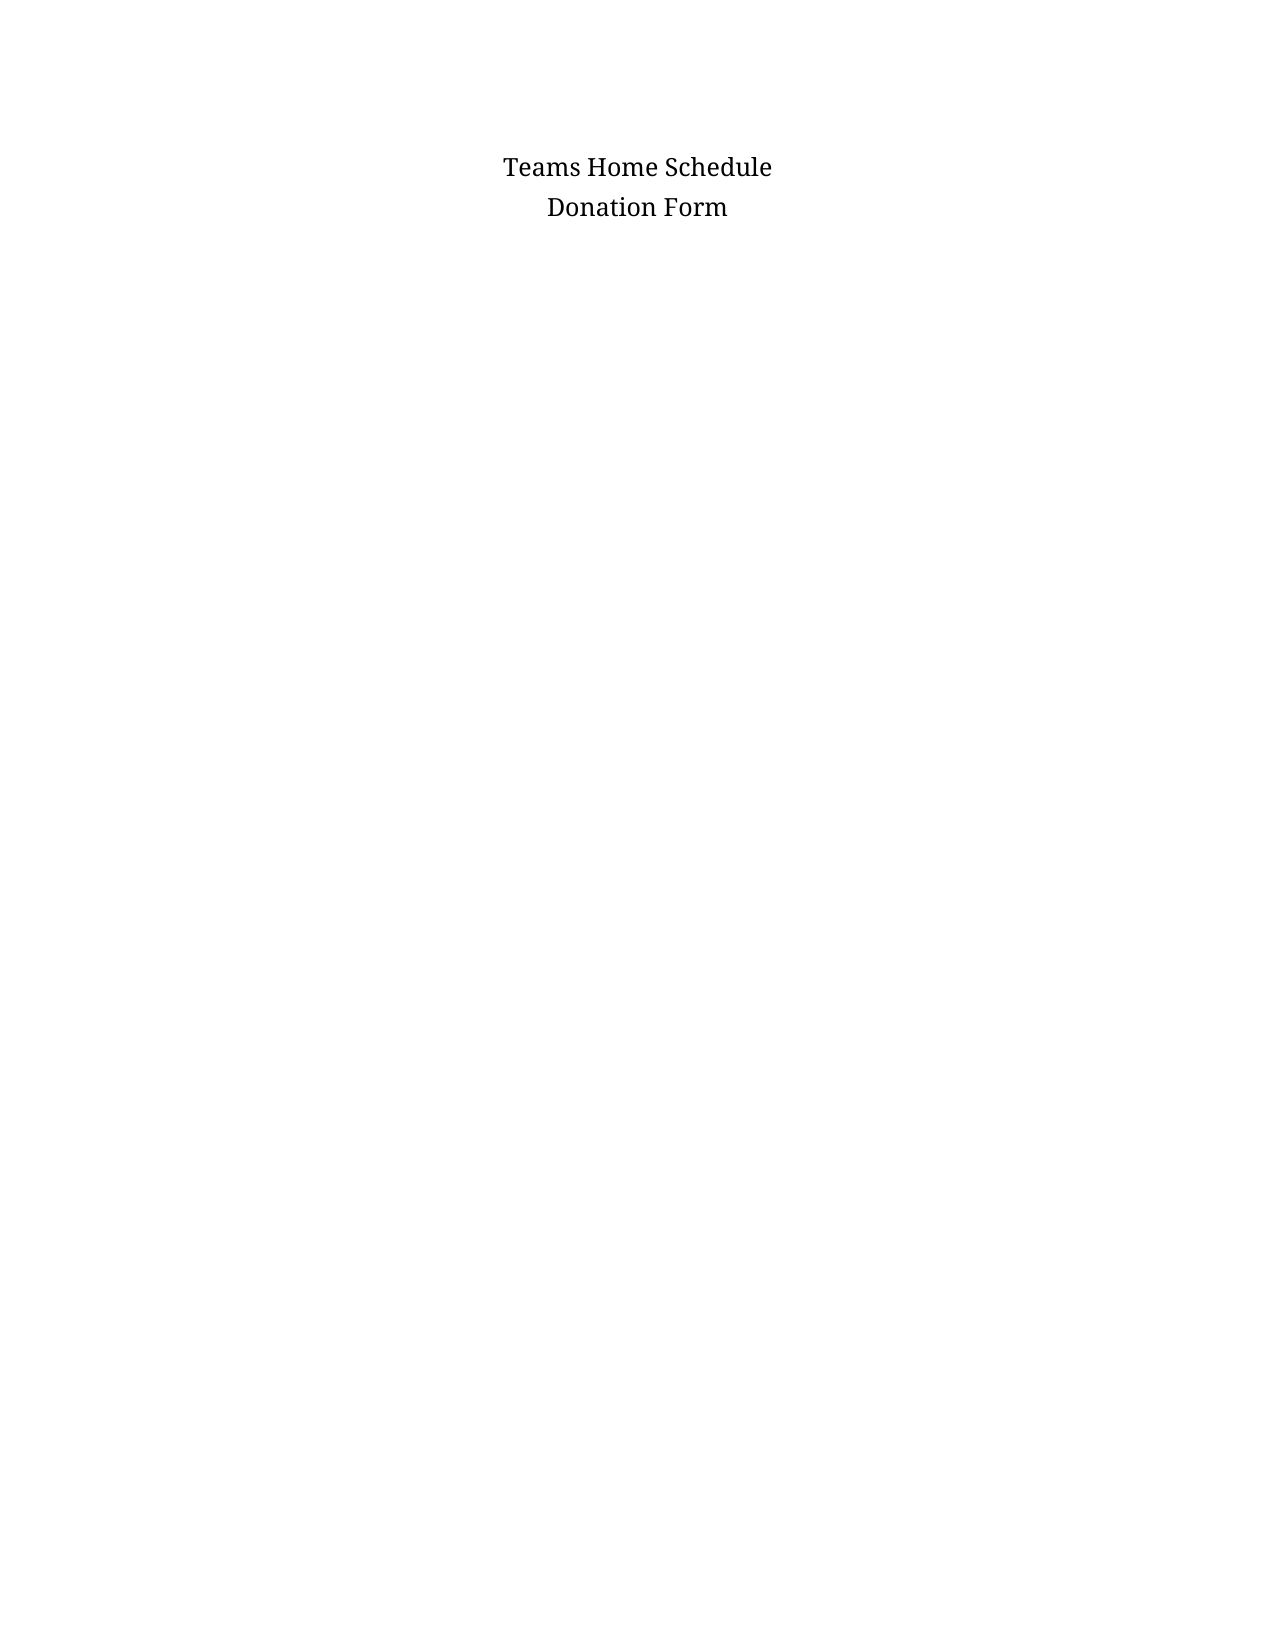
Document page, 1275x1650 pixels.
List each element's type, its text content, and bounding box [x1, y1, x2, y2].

text Teams Home Schedule [150, 150, 1125, 184]
text Donation Form [150, 189, 1125, 223]
